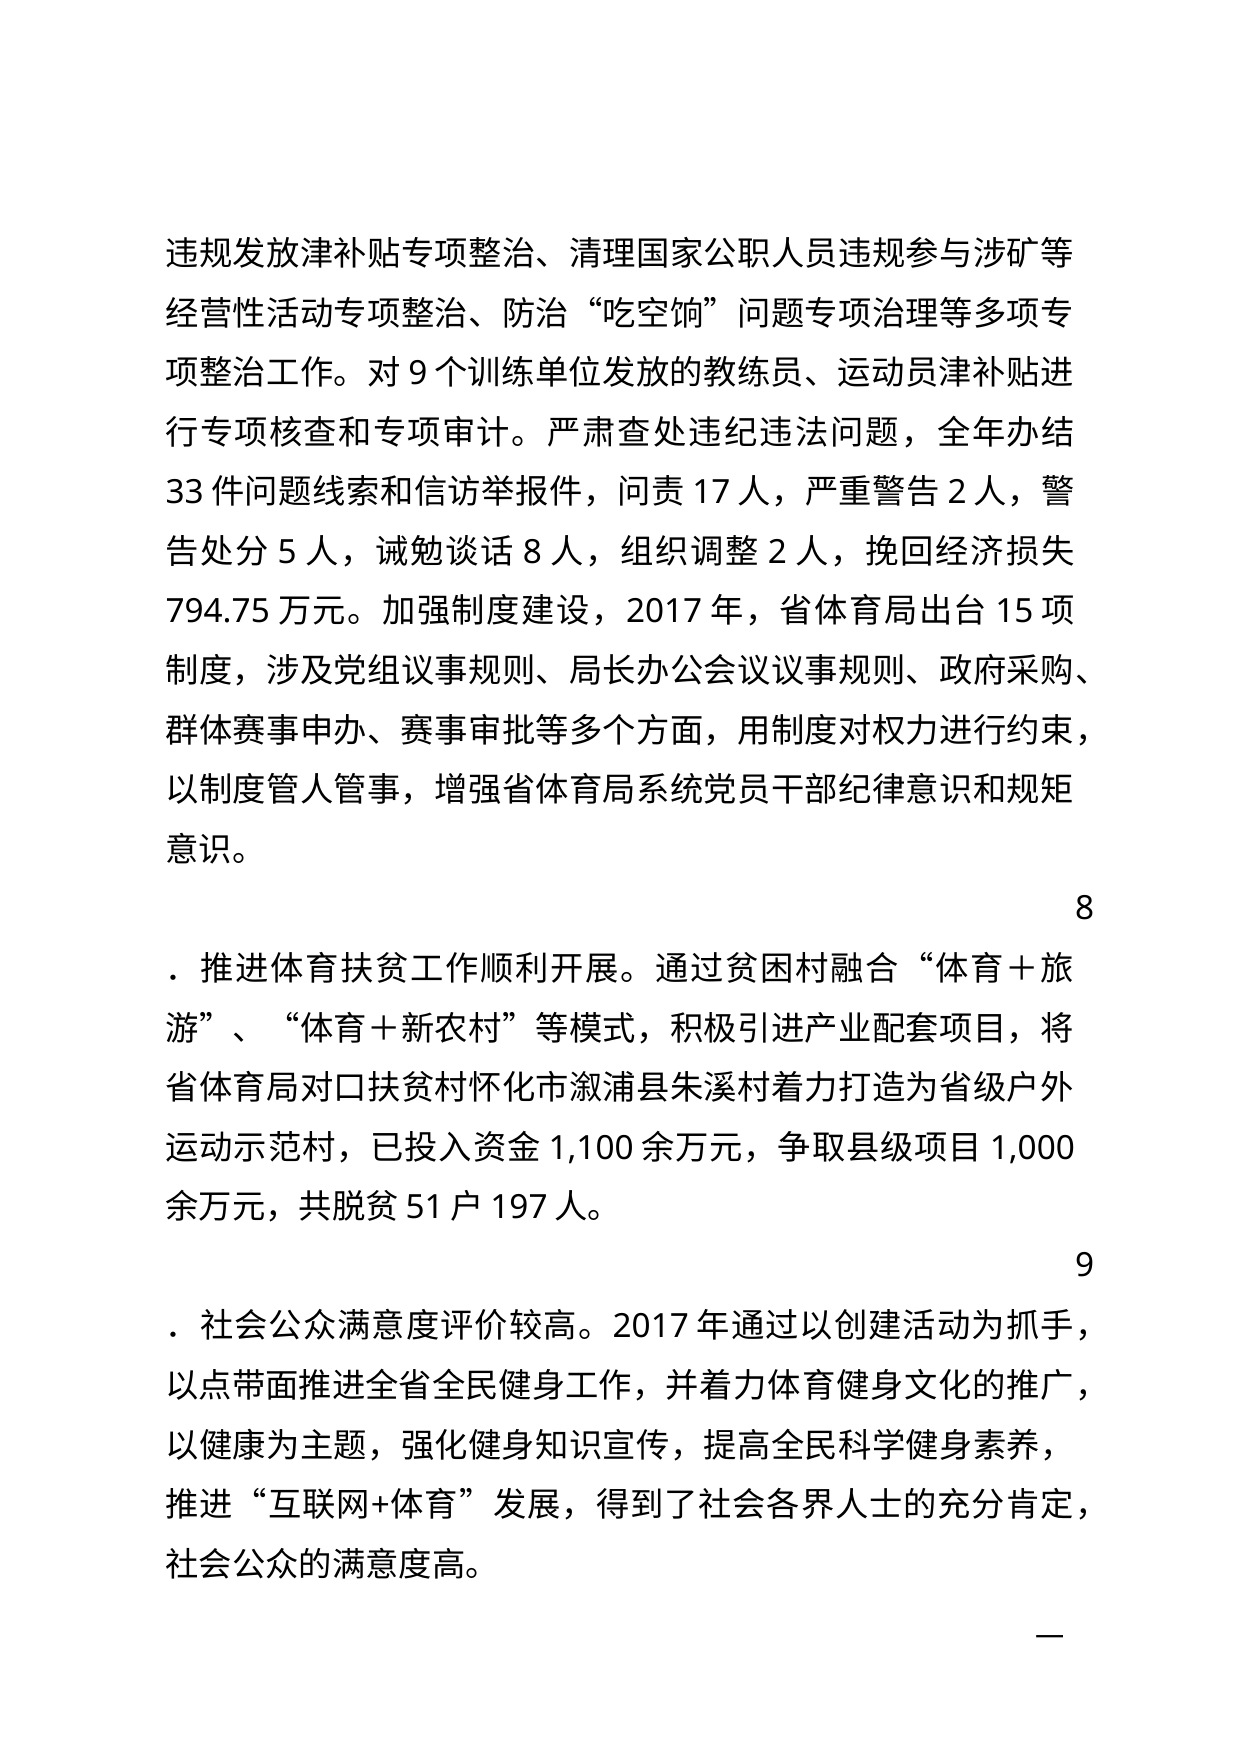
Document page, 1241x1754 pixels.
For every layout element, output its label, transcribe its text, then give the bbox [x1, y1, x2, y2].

text 9．社会公众满意度评价较高。2017年通过以创建活动为抓手，以点带面推进全省全民健身工作，并着力体育健身文化的推广，以健康为主题，强化健身知识宣传，提高全民科学健身素养，推进“互联网+体育”发展，得到了社会各界人士的充分肯定，社会公众的满意度高。 [165, 1234, 1075, 1592]
text 8．推进体育扶贫工作顺利开展。通过贫困村融合“体育＋旅游”、“体育＋新农村”等模式，积极引进产业配套项目，将省体育局对口扶贫村怀化市溆浦县朱溪村着力打造为省级户外运动示范村，已投入资金1,100余万元，争取县级项目1,000余万元，共脱贫51户197人。 [165, 877, 1075, 1234]
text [165, 221, 1075, 877]
